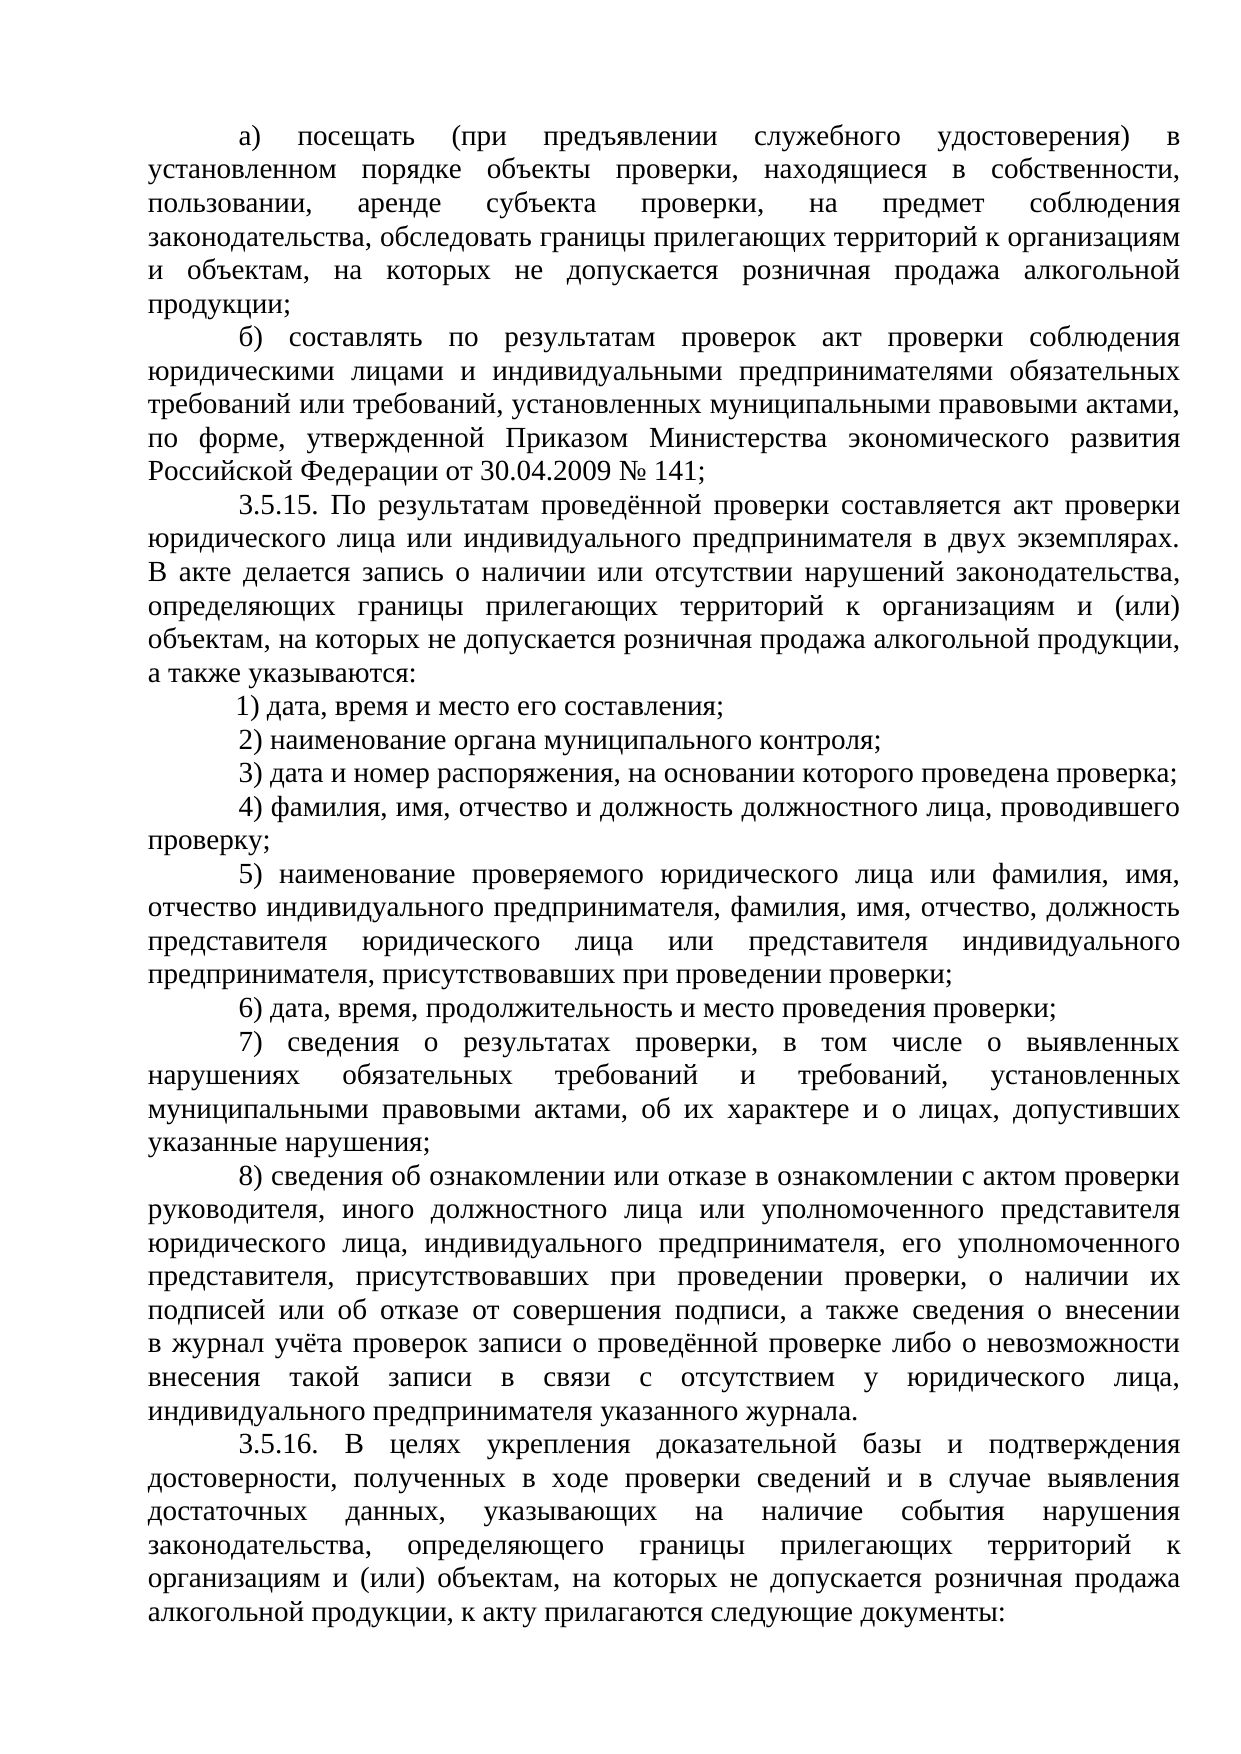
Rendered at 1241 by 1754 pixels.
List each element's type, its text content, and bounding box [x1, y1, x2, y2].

text 3) дата и номер распоряжения, на основании которого проведена проверка; [148, 755, 1181, 789]
text 2) наименование органа муниципального контроля; [148, 722, 1181, 755]
text 5) наименование проверяемого юридического лица или фамилия, имя, отчество индивидуального предпринимателя, фамилия, имя, отчество, должность представителя юридического лица или представителя индивидуального предпринимателя, присутствовавших при проведении проверки; [148, 856, 1181, 990]
text 3.5.16. В целях укрепления доказательной базы и подтверждения достоверности, полученных в ходе проверки сведений и в случае выявления достаточных данных, указывающих на наличие события нарушения законодательства, определяющего границы прилегающих территорий к организациям и (или) объектам, на которых не допускается розничная продажа алкогольной продукции, к акту прилагаются следующие документы: [148, 1426, 1181, 1627]
text 4) фамилия, имя, отчество и должность должностного лица, проводившего проверку; [148, 789, 1181, 856]
text 7) сведения о результатах проверки, в том числе о выявленных нарушениях обязательных требований и требований, установленных муниципальными правовыми актами, об их характере и о лицах, допустивших указанные нарушения; [148, 1024, 1181, 1158]
text б) составлять по результатам проверок акт проверки соблюдения юридическими лицами и индивидуальными предпринимателями обязательных требований или требований, установленных муниципальными правовыми актами, по форме, утвержденной Приказом Министерства экономического развития Российской Федерации от 30.04.2009 № 141; [148, 319, 1181, 487]
text 8) сведения об ознакомлении или отказе в ознакомлении с актом проверки руководителя, иного должностного лица или уполномоченного представителя юридического лица, индивидуального предпринимателя, его уполномоченного представителя, присутствовавших при проведении проверки, о наличии их подписей или об отказе от совершения подписи, а также сведения о внесении в журнал учёта проверок записи о проведённой проверке либо о невозможности внесения такой записи в связи с отсутствием у юридического лица, индивидуального предпринимателя указанного журнала. [148, 1158, 1181, 1426]
text 1) дата, время и место его составления; [148, 688, 1181, 722]
text 3.5.15. По результатам проведённой проверки составляется акт проверки юридического лица или индивидуального предпринимателя в двух экземплярах. В акте делается запись о наличии или отсутствии нарушений законодательства, определяющих границы прилегающих территорий к организациям и (или) объектам, на которых не допускается розничная продажа алкогольной продукции, а также указываются: [148, 487, 1181, 688]
text 6) дата, время, продолжительность и место проведения проверки; [148, 990, 1181, 1024]
text а) посещать (при предъявлении служебного удостоверения) в установленном порядке объекты проверки, находящиеся в собственности, пользовании, аренде субъекта проверки, на предмет соблюдения законодательства, обследовать границы прилегающих территорий к организациям и объектам, на которых не допускается розничная продажа алкогольной продукции; [148, 118, 1181, 319]
